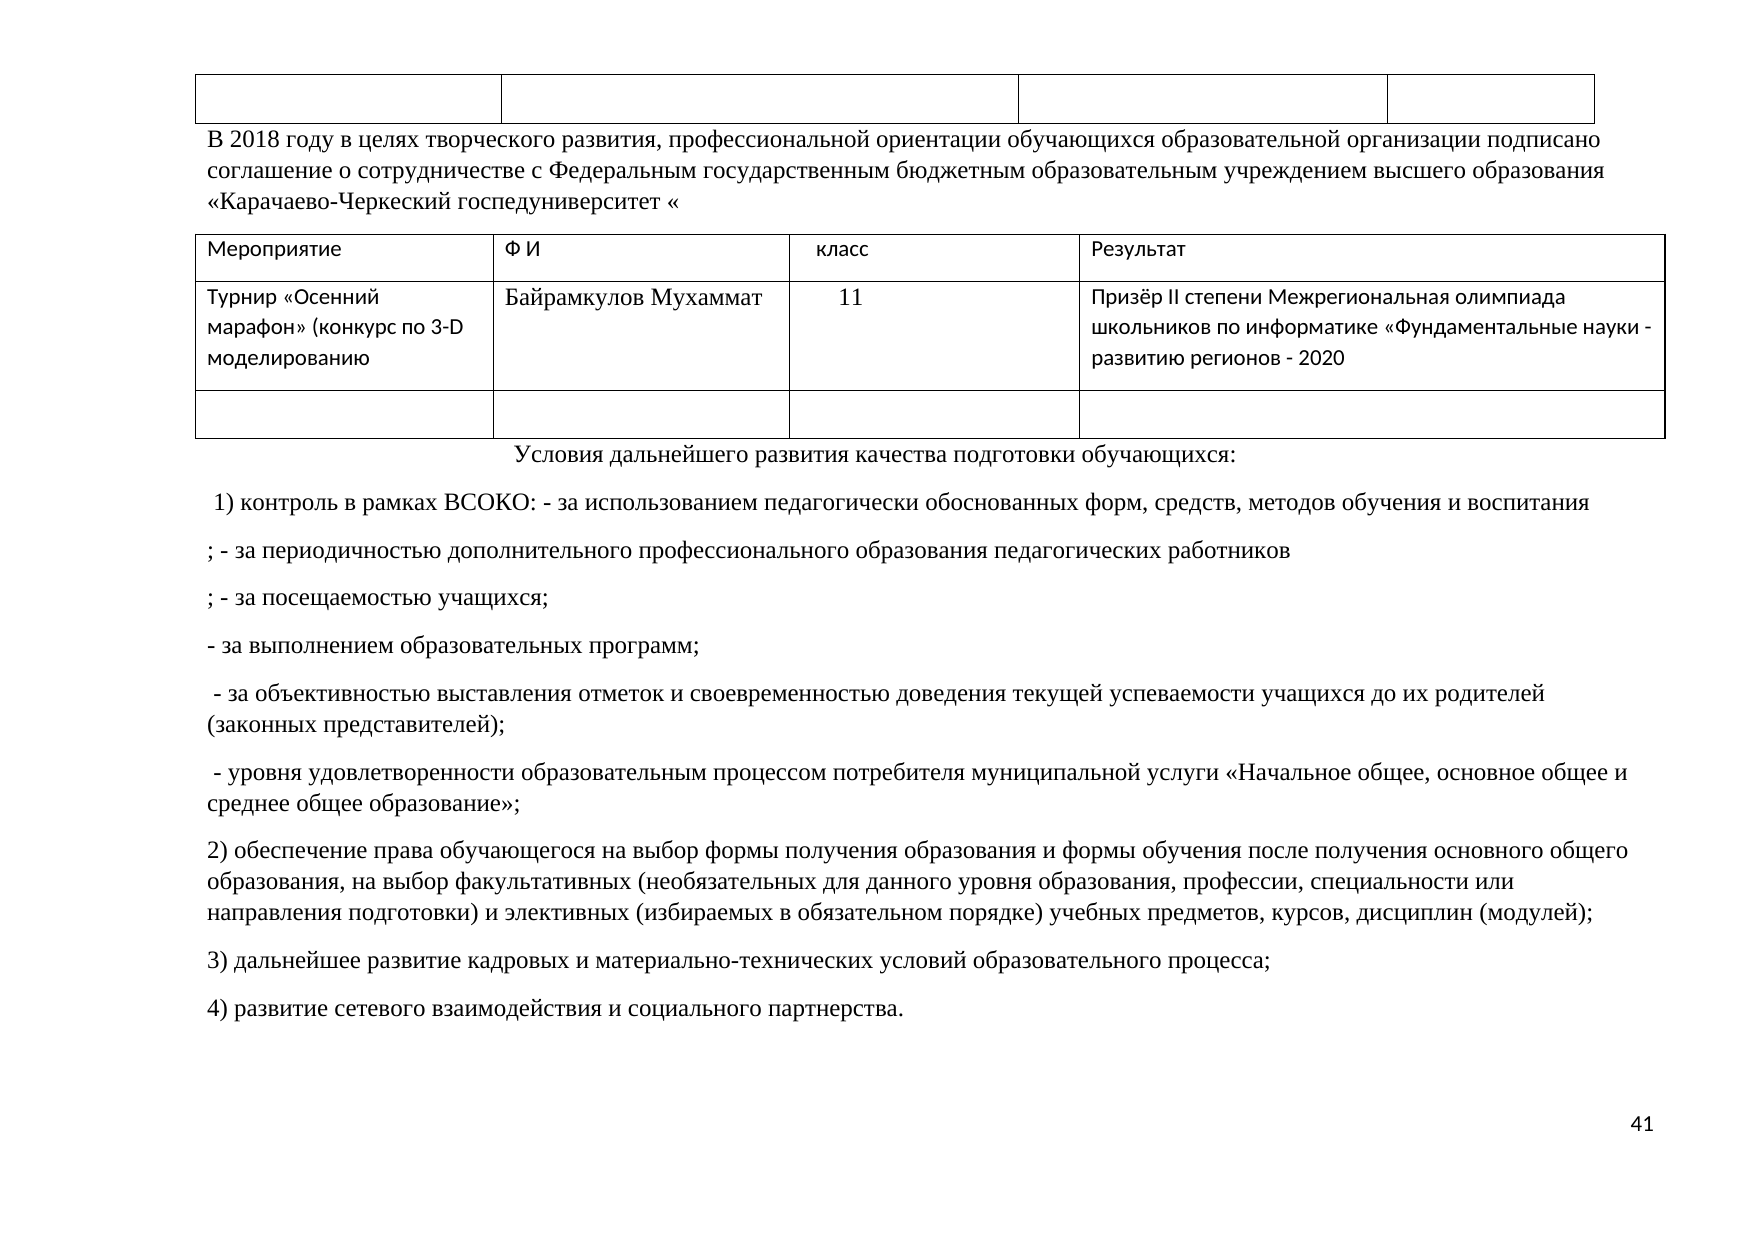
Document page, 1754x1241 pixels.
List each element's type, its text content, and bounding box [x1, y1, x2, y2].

text - за выполнением образовательных программ; [207, 630, 1653, 659]
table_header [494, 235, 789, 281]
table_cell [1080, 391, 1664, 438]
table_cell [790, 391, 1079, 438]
text ; - за посещаемостью учащихся; [207, 582, 1653, 611]
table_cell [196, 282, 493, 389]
text Условия дальнейшего развития качества подготовки обучающихся: [207, 439, 1653, 468]
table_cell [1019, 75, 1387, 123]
text В 2018 году в целях творческого развития, профессиональной ориентации обучающихся образовательной организации подписано соглашение о сотрудничестве с Федеральным государственным бюджетным образовательным учреждением высшего образования «Карачаево-Черкеский госпедуниверситет « [207, 124, 1653, 214]
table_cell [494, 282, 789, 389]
text 4) развитие сетевого взаимодействия и социального партнерства. [207, 993, 1653, 1022]
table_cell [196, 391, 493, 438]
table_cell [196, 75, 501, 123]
text - уровня удовлетворенности образовательным процессом потребителя муниципальной услуги «Начальное общее, основное общее и среднее общее образование»; [207, 757, 1653, 816]
text 3) дальнейшее развитие кадровых и материально-технических условий образовательного процесса; [207, 945, 1653, 974]
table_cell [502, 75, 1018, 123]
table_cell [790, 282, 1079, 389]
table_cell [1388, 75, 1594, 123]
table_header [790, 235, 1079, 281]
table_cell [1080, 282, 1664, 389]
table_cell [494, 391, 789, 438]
text 2) обеспечение права обучающегося на выбор формы получения образования и формы обучения после получения основного общего образования, на выбор факультативных (необязательных для данного уровня образования, профессии, специальности или направления подготовки) и элективных (избираемых в обязательном порядке) учебных предметов, курсов, дисциплин (модулей); [207, 835, 1653, 926]
text - за объективностью выставления отметок и своевременностью доведения текущей успеваемости учащихся до их родителей (законных представителей); [207, 678, 1653, 738]
text 1) контроль в рамках ВСОКО: - за использованием педагогически обоснованных форм, средств, методов обучения и воспитания [207, 487, 1653, 516]
text ; - за периодичностью дополнительного профессионального образования педагогических работников [207, 535, 1653, 563]
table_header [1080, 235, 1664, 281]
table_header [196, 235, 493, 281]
